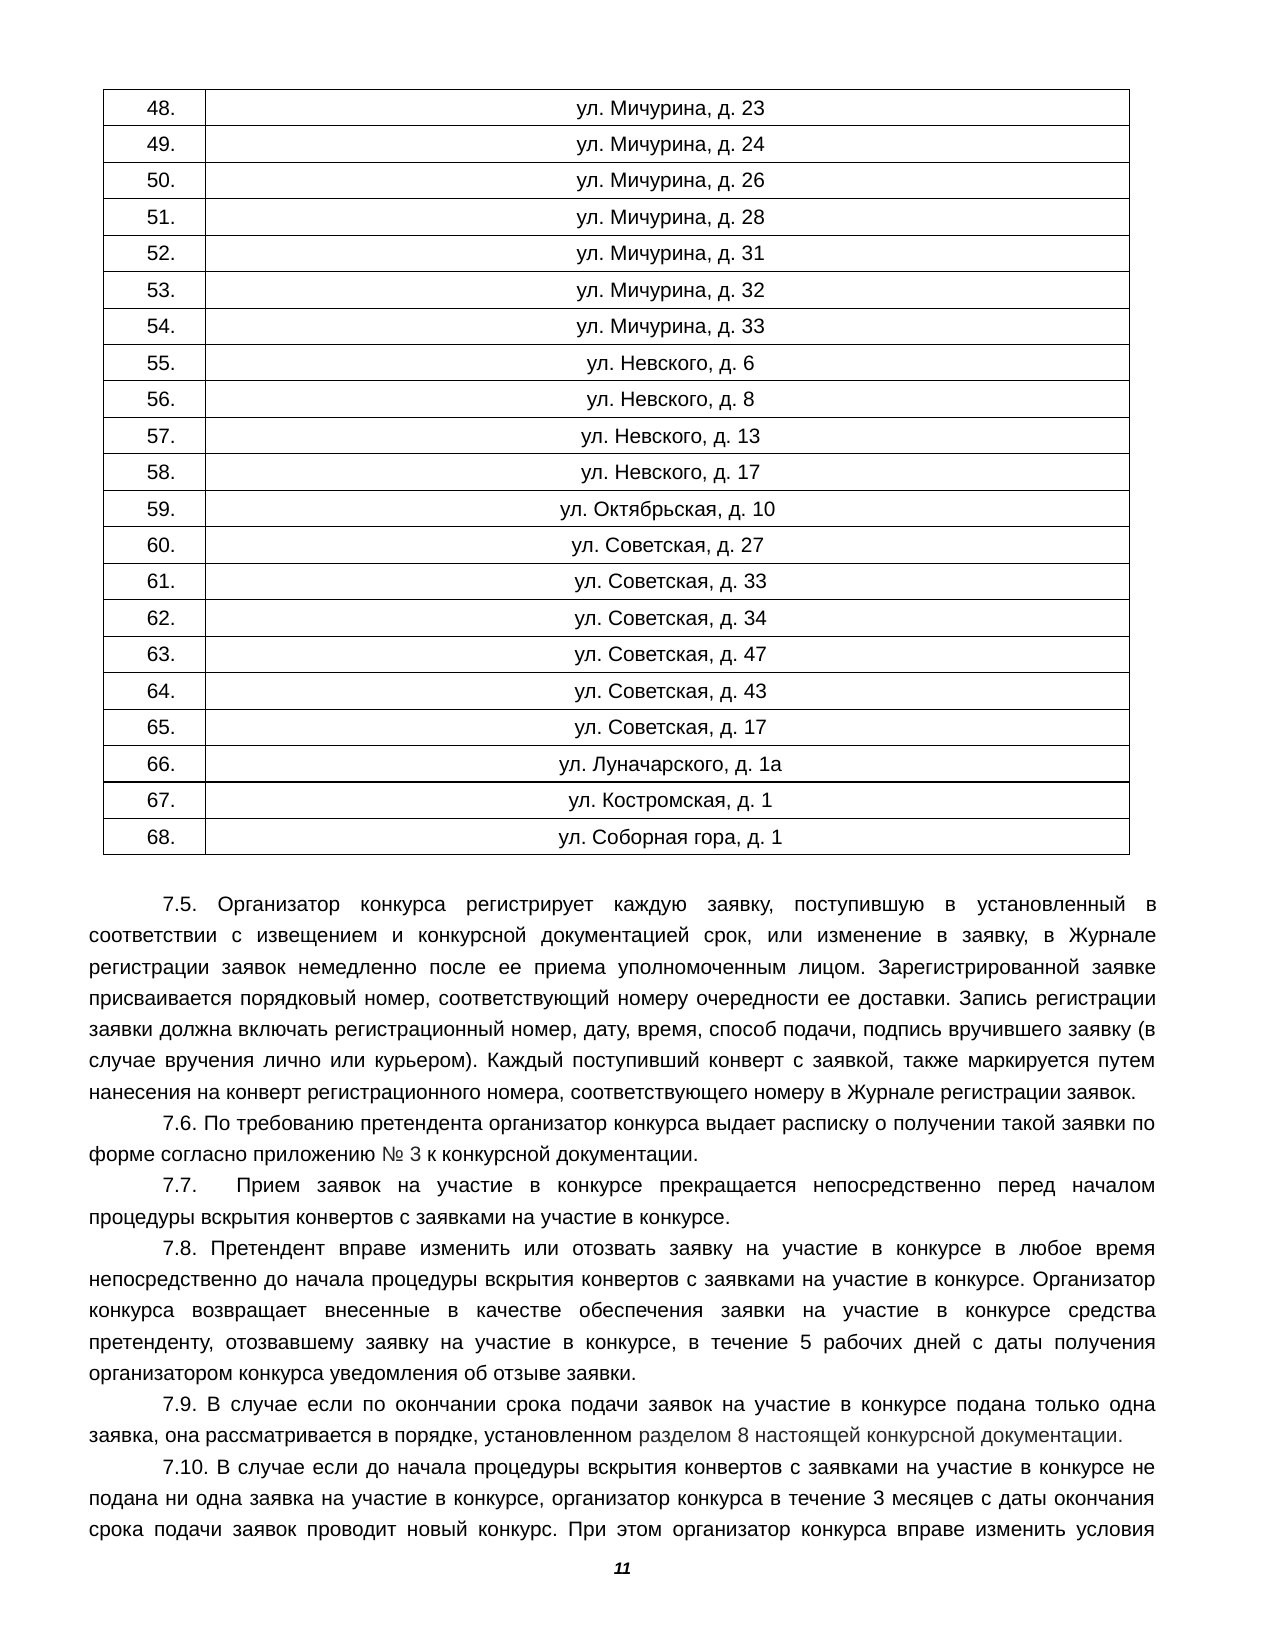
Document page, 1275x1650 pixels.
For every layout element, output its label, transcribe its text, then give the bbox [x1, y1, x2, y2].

table_cell ул. Советская, д. 27 [206, 527, 1129, 563]
table_cell ул. Мичурина, д. 24 [206, 126, 1129, 162]
table_cell [104, 272, 205, 307]
table_cell ул. Мичурина, д. 26 [206, 163, 1129, 198]
table_cell ул. Советская, д. 33 [206, 564, 1129, 599]
table_cell ул. Луначарского, д. 1а [206, 746, 1129, 781]
table_cell [104, 637, 205, 672]
table_cell [104, 345, 205, 380]
table_cell ул. Мичурина, д. 28 [206, 199, 1129, 234]
table_cell [104, 126, 205, 162]
table_cell ул. Советская, д. 43 [206, 673, 1129, 708]
table_cell [104, 491, 205, 526]
table_cell [104, 454, 205, 490]
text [89, 1449, 1157, 1543]
table_cell [104, 710, 205, 745]
text 7.6. По требованию претендента организатор конкурса выдает расписку о получении такой заявки по форме согласно приложению № 3 к конкурсной документации. [89, 1105, 1157, 1168]
table_cell ул. Невского, д. 17 [206, 454, 1129, 490]
table_cell ул. Советская, д. 47 [206, 637, 1129, 672]
text 7.8. Претендент вправе изменить или отозвать заявку на участие в конкурсе в любое время непосредственно до начала процедуры вскрытия конвертов с заявками на участие в конкурсе. Организатор конкурса возвращает внесенные в качестве обеспечения заявки на участие в конкурсе средства претенденту, отозвавшему заявку на участие в конкурсе, в течение 5 рабочих дней с даты получения организатором конкурса уведомления об отзыве заявки. [89, 1230, 1157, 1387]
table_cell [104, 163, 205, 198]
table_cell ул. Мичурина, д. 32 [206, 272, 1129, 307]
table_cell [104, 527, 205, 563]
table_cell ул. Невского, д. 13 [206, 418, 1129, 453]
table_cell ул. Невского, д. 8 [206, 381, 1129, 417]
table_cell ул. Советская, д. 34 [206, 600, 1129, 636]
table_cell [104, 600, 205, 636]
table_cell [104, 564, 205, 599]
table_cell ул. Костромская, д. 1 [206, 783, 1129, 818]
text 7.9. В случае если по окончании срока подачи заявок на участие в конкурсе подана только одна заявка, она рассматривается в порядке, установленном разделом 8 настоящей конкурсной документации. [89, 1387, 1157, 1449]
table_cell [104, 673, 205, 708]
table_cell ул. Октябрьская, д. 10 [206, 491, 1129, 526]
table_cell [104, 783, 205, 818]
table_cell [104, 819, 205, 854]
text 7.5. Организатор конкурса регистрирует каждую заявку, поступившую в установленный в соответствии с извещением и конкурсной документацией срок, или изменение в заявку, в Журнале регистрации заявок немедленно после ее приема уполномоченным лицом. Зарегистрированной заявке присваивается порядковый номер, соответствующий номеру очередности ее доставки. Запись регистрации заявки должна включать регистрационный номер, дату, время, способ подачи, подпись вручившего заявку (в случае вручения лично или курьером). Каждый поступивший конверт с заявкой, также маркируется путем нанесения на конверт регистрационного номера, соответствующего номеру в Журнале регистрации заявок. [89, 887, 1157, 1105]
table_cell [104, 90, 205, 125]
table_cell ул. Мичурина, д. 31 [206, 236, 1129, 271]
table_cell ул. Мичурина, д. 33 [206, 309, 1129, 344]
table_cell [104, 418, 205, 453]
text 7.7. Прием заявок на участие в конкурсе прекращается непосредственно перед началом процедуры вскрытия конвертов с заявками на участие в конкурсе. [89, 1168, 1157, 1230]
table_cell [104, 236, 205, 271]
table_cell ул. Соборная гора, д. 1 [206, 819, 1129, 854]
table_cell [104, 309, 205, 344]
table_cell [104, 746, 205, 781]
table_cell [104, 381, 205, 417]
table_cell ул. Невского, д. 6 [206, 345, 1129, 380]
table_cell [104, 199, 205, 234]
table_cell ул. Мичурина, д. 23 [206, 90, 1129, 125]
table_cell ул. Советская, д. 17 [206, 710, 1129, 745]
